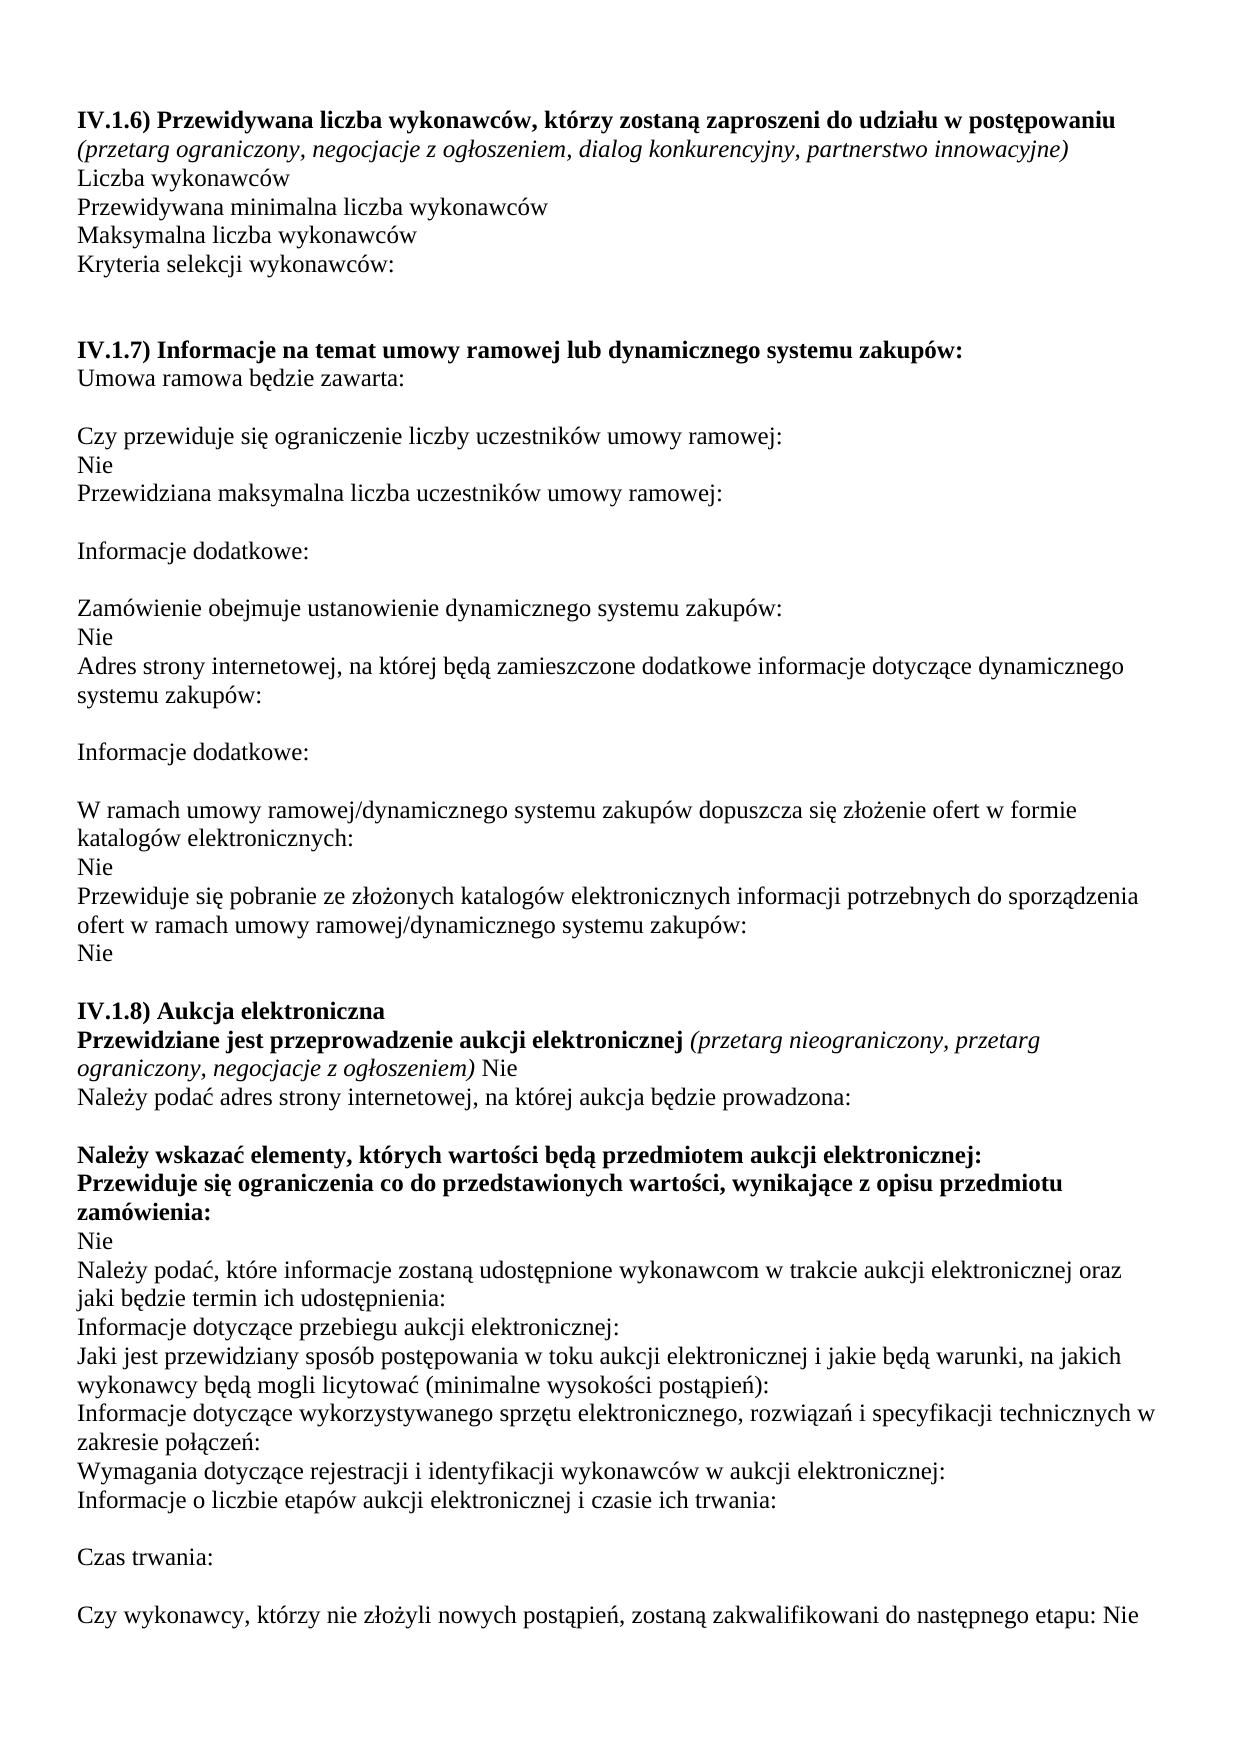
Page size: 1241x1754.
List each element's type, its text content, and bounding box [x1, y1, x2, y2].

text IV.1.7) Informacje na temat umowy ramowej lub dynamicznego systemu zakupów: [77, 306, 1163, 363]
text IV.1.8) Aukcja elektroniczna Przewidziane jest przeprowadzenie aukcji elektronicznej (przetarg nieograniczony, przetarg ograniczony, negocjacje z ogłoszeniem) Nie Należy podać adres strony internetowej, na której aukcja będzie prowadzona: Należy wskazać elementy, których wartości będą przedmiotem aukcji elektronicznej: Przewiduje się ograniczenia co do przedstawionych wartości, wynikające z opisu przedmiotu zamówienia: Nie Należy podać, które informacje zostaną udostępnione wykonawcom w trakcie aukcji elektronicznej oraz jaki będzie termin ich udostępnienia: Informacje dotyczące przebiegu aukcji elektronicznej: Jaki jest przewidziany sposób postępowania w toku aukcji elektronicznej i jakie będą warunki, na jakich wykonawcy będą mogli licytować (minimalne wysokości postąpień): Informacje dotyczące wykorzystywanego sprzętu elektronicznego, rozwiązań i specyfikacji technicznych w zakresie połączeń: Wymagania dotyczące rejestracji i identyfikacji wykonawców w aukcji elektronicznej: Informacje o liczbie etapów aukcji elektronicznej i czasie ich trwania: [77, 967, 1163, 1513]
text IV.1.6) Przewidywana liczba wykonawców, którzy zostaną zaproszeni do udziału w postępowaniu (przetarg ograniczony, negocjacje z ogłoszeniem, dialog konkurencyjny, partnerstwo innowacyjne) [77, 77, 1163, 163]
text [77, 1513, 1163, 1628]
text Liczba wykonawców Przewidywana minimalna liczba wykonawców Maksymalna liczba wykonawców Kryteria selekcji wykonawców: [77, 163, 1163, 306]
text Umowa ramowa będzie zawarta: Czy przewiduje się ograniczenie liczby uczestników umowy ramowej: Nie Przewidziana maksymalna liczba uczestników umowy ramowej: Informacje dodatkowe: Zamówienie obejmuje ustanowienie dynamicznego systemu zakupów: Nie Adres strony internetowej, na której będą zamieszczone dodatkowe informacje dotyczące dynamicznego systemu zakupów: Informacje dodatkowe: W ramach umowy ramowej/dynamicznego systemu zakupów dopuszcza się złożenie ofert w formie katalogów elektronicznych: Nie Przewiduje się pobranie ze złożonych katalogów elektronicznych informacji potrzebnych do sporządzenia ofert w ramach umowy ramowej/dynamicznego systemu zakupów: Nie [77, 363, 1163, 967]
